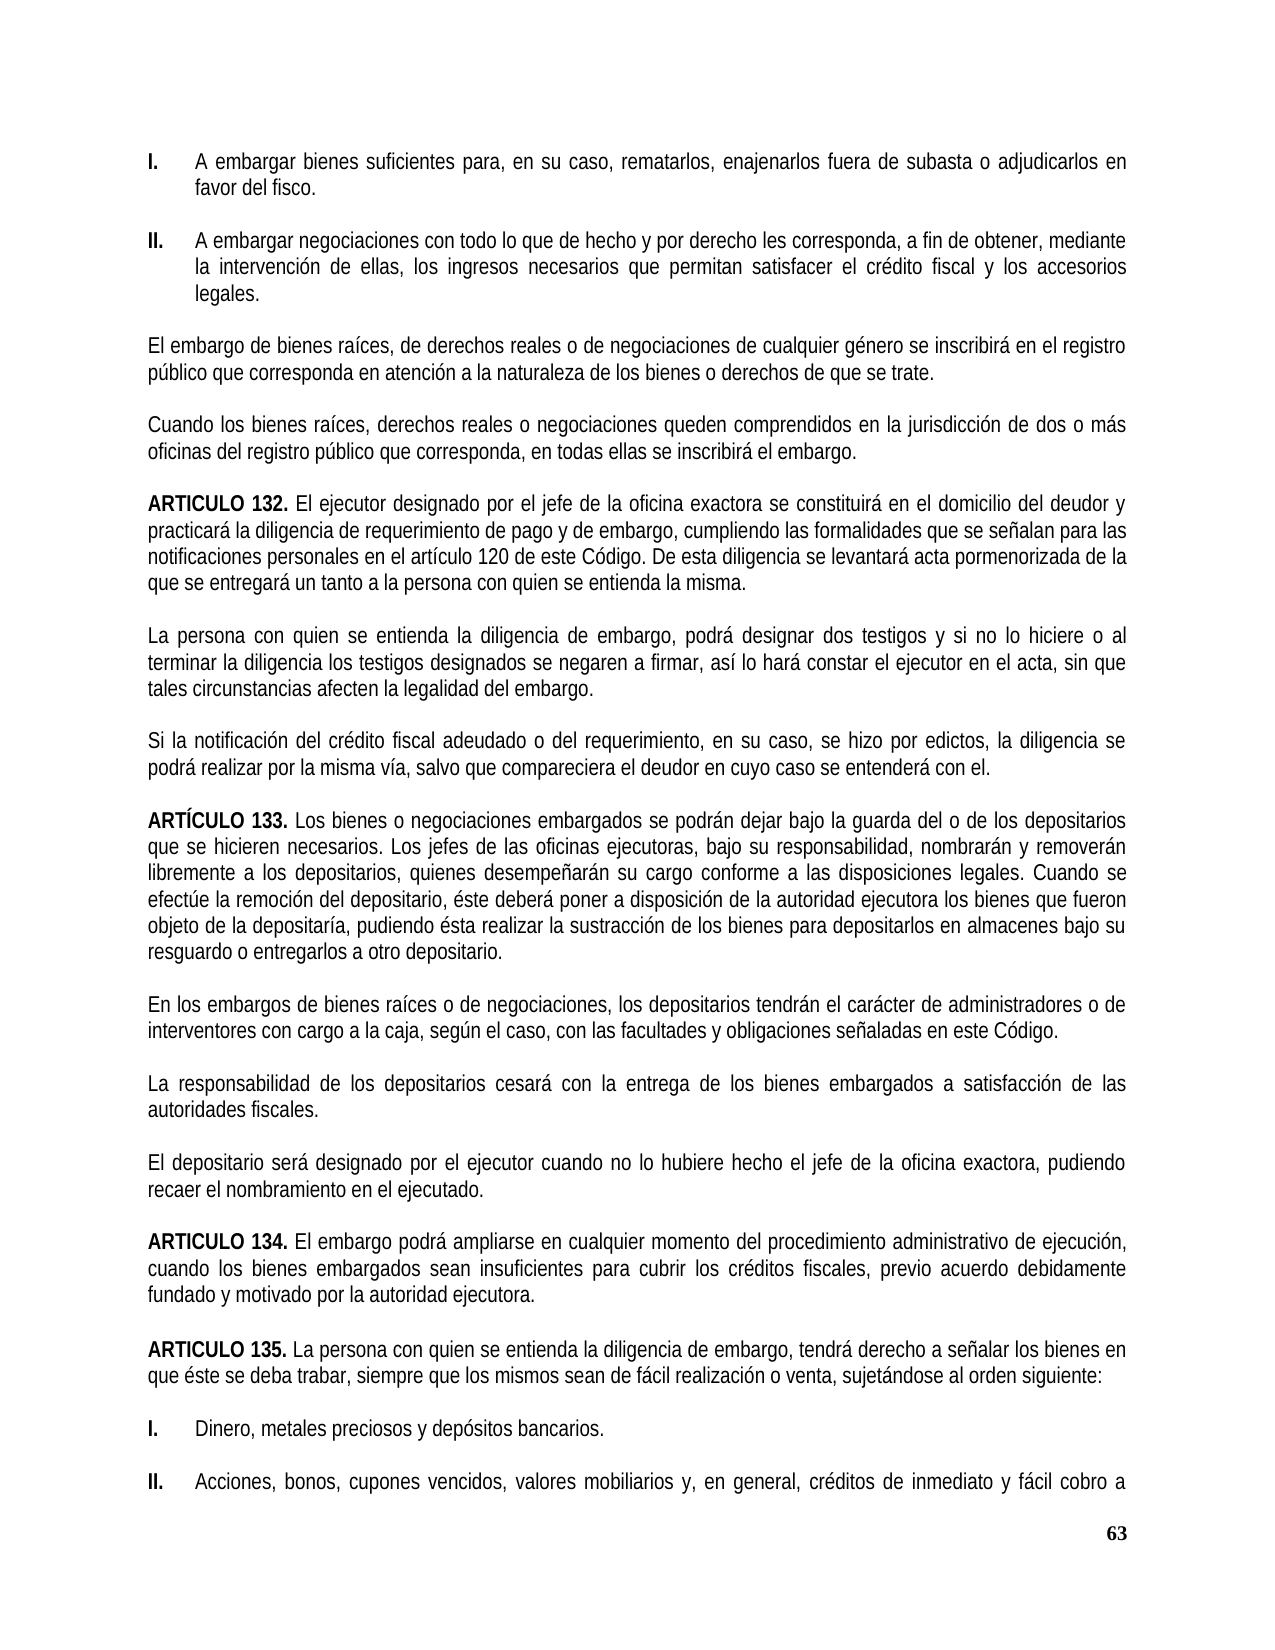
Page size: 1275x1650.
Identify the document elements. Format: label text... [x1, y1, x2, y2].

text I. A embargar bienes suficientes para, en su caso, rematarlos, enajenarlos fuera de subasta o adjudicarlos en favor del fisco. [148, 148, 1127, 200]
text La persona con quien se entienda la diligencia de embargo, podrá designar dos testigos y si no lo hiciere o al terminar la diligencia los testigos designados se negaren a firmar, así lo hará constar el ejecutor en el acta, sin que tales circunstancias afecten la legalidad del embargo. [148, 622, 1127, 701]
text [148, 1468, 1127, 1494]
text I. Dinero, metales preciosos y depósitos bancarios. [148, 1415, 1127, 1441]
text El embargo de bienes raíces, de derechos reales o de negociaciones de cualquier género se inscribirá en el registro público que corresponda en atención a la naturaleza de los bienes o derechos de que se trate. [148, 332, 1127, 385]
text El depositario será designado por el ejecutor cuando no lo hubiere hecho el jefe de la oficina exactora, pudiendo recaer el nombramiento en el ejecutado. [148, 1149, 1127, 1202]
text Si la notificación del crédito fiscal adeudado o del requerimiento, en su caso, se hizo por edictos, la diligencia se podrá realizar por la misma vía, salvo que compareciera el deudor en cuyo caso se entenderá con el. [148, 727, 1127, 780]
text II. A embargar negociaciones con todo lo que de hecho y por derecho les corresponda, a fin de obtener, mediante la intervención de ellas, los ingresos necesarios que permitan satisfacer el crédito fiscal y los accesorios legales. [148, 227, 1127, 306]
text La responsabilidad de los depositarios cesará con la entrega de los bienes embargados a satisfacción de las autoridades fiscales. [148, 1070, 1127, 1123]
text ARTICULO 132. El ejecutor designado por el jefe de la oficina exactora se constituirá en el domicilio del deudor y practicará la diligencia de requerimiento de pago y de embargo, cumpliendo las formalidades que se señalan para las notificaciones personales en el artículo 120 de este Código. De esta diligencia se levantará acta pormenorizada de la que se entregará un tanto a la persona con quien se entienda la misma. [148, 490, 1127, 596]
text En los embargos de bienes raíces o de negociaciones, los depositarios tendrán el carácter de administradores o de interventores con cargo a la caja, según el caso, con las facultades y obligaciones señaladas en este Código. [148, 991, 1127, 1044]
text ARTICULO 134. El embargo podrá ampliarse en cualquier momento del procedimiento administrativo de ejecución, cuando los bienes embargados sean insuficientes para cubrir los créditos fiscales, previo acuerdo debidamente fundado y motivado por la autoridad ejecutora. [148, 1228, 1127, 1307]
text ARTICULO 135. La persona con quien se entienda la diligencia de embargo, tendrá derecho a señalar los bienes en que éste se deba trabar, siempre que los mismos sean de fácil realización o venta, sujetándose al orden siguiente: [148, 1336, 1127, 1389]
text ARTÍCULO 133. Los bienes o negociaciones embargados se podrán dejar bajo la guarda del o de los depositarios que se hicieren necesarios. Los jefes de las oficinas ejecutoras, bajo su responsabilidad, nombrarán y removerán libremente a los depositarios, quienes desempeñarán su cargo conforme a las disposiciones legales. Cuando se efectúe la remoción del depositario, éste deberá poner a disposición de la autoridad ejecutora los bienes que fueron objeto de la depositaría, pudiendo ésta realizar la sustracción de los bienes para depositarlos en almacenes bajo su resguardo o entregarlos a otro depositario. [148, 807, 1127, 965]
text Cuando los bienes raíces, derechos reales o negociaciones queden comprendidos en la jurisdicción de dos o más oficinas del registro público que corresponda, en todas ellas se inscribirá el embargo. [148, 411, 1127, 464]
